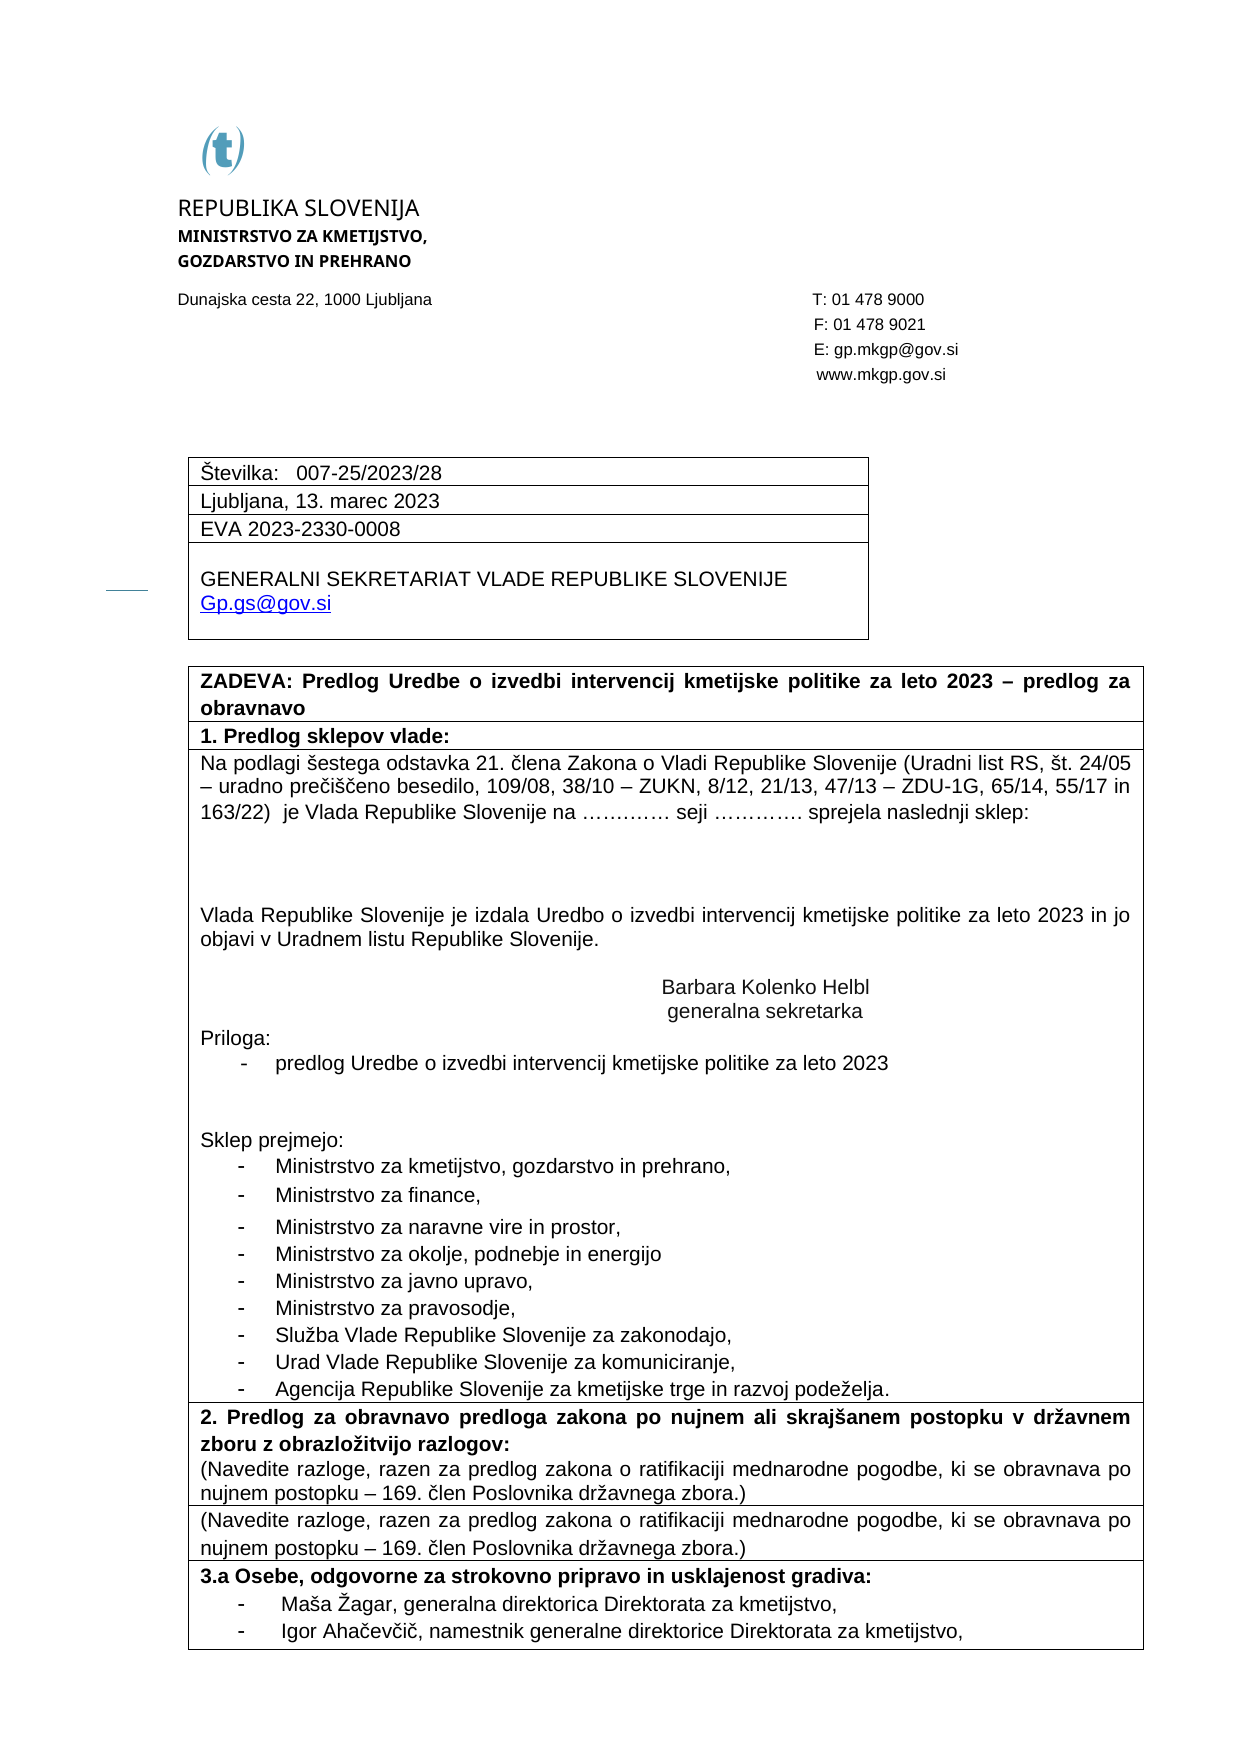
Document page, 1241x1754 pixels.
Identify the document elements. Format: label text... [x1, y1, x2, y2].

table_cell GENERALNI SEKRETARIAT VLADE REPUBLIKE SLOVENIJE Gp.gs@gov.si [189, 543, 868, 638]
table_header Številka: 007-25/2023/28 [189, 458, 868, 485]
table_header ZADEVA: Predlog Uredbe o izvedbi intervencij kmetijske politike za leto 2023 – predlog za obravnavo [189, 667, 1143, 721]
table_cell 1. Predlog sklepov vlade: [189, 722, 1143, 749]
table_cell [189, 1561, 1143, 1649]
table_cell Ljubljana, 13. marec 2023 [189, 486, 868, 513]
table_cell EVA 2023-2330-0008 [189, 515, 868, 542]
table_cell 2. Predlog za obravnavo predloga zakona po nujnem ali skrajšanem postopku v državnem zboru z obrazložitvijo razlogov: (Navedite razloge, razen za predlog zakona o ratifikaciji mednarodne pogodbe, ki se obravnava po nujnem postopku – 169. člen Poslovnika državnega zbora.) [189, 1403, 1143, 1505]
table_cell Na podlagi šestega odstavka 21. člena Zakona o Vladi Republike Slovenije (Uradni list RS, št. 24/05 – uradno prečiščeno besedilo, 109/08, 38/10 – ZUKN, 8/12, 21/13, 47/13 – ZDU-1G, 65/14, 55/17 in 163/22) je Vlada Republike Slovenije na …….…… seji …………. sprejela naslednji sklep: Vlada Republike Slovenije je izdala Uredbo o izvedbi intervencij kmetijske politike za leto 2023 in jo objavi v Uradnem listu Republike Slovenije. Barbara Kolenko Helbl generalna sekretarka Priloga: predlog Uredbe o izvedbi intervencij kmetijske politike za leto 2023 Sklep prejmejo: Ministrstvo za kmetijstvo, gozdarstvo in prehrano, Ministrstvo za finance, Ministrstvo za naravne vire in prostor, Ministrstvo za okolje, podnebje in energijo Ministrstvo za javno upravo, Ministrstvo za pravosodje, Služba Vlade Republike Slovenije za zakonodajo, Urad Vlade Republike Slovenije za komuniciranje, Agencija Republike Slovenije za kmetijske trge in razvoj podeželja. [189, 750, 1143, 1402]
table_cell (Navedite razloge, razen za predlog zakona o ratifikaciji mednarodne pogodbe, ki se obravnava po nujnem postopku – 169. člen Poslovnika državnega zbora.) [189, 1506, 1143, 1560]
